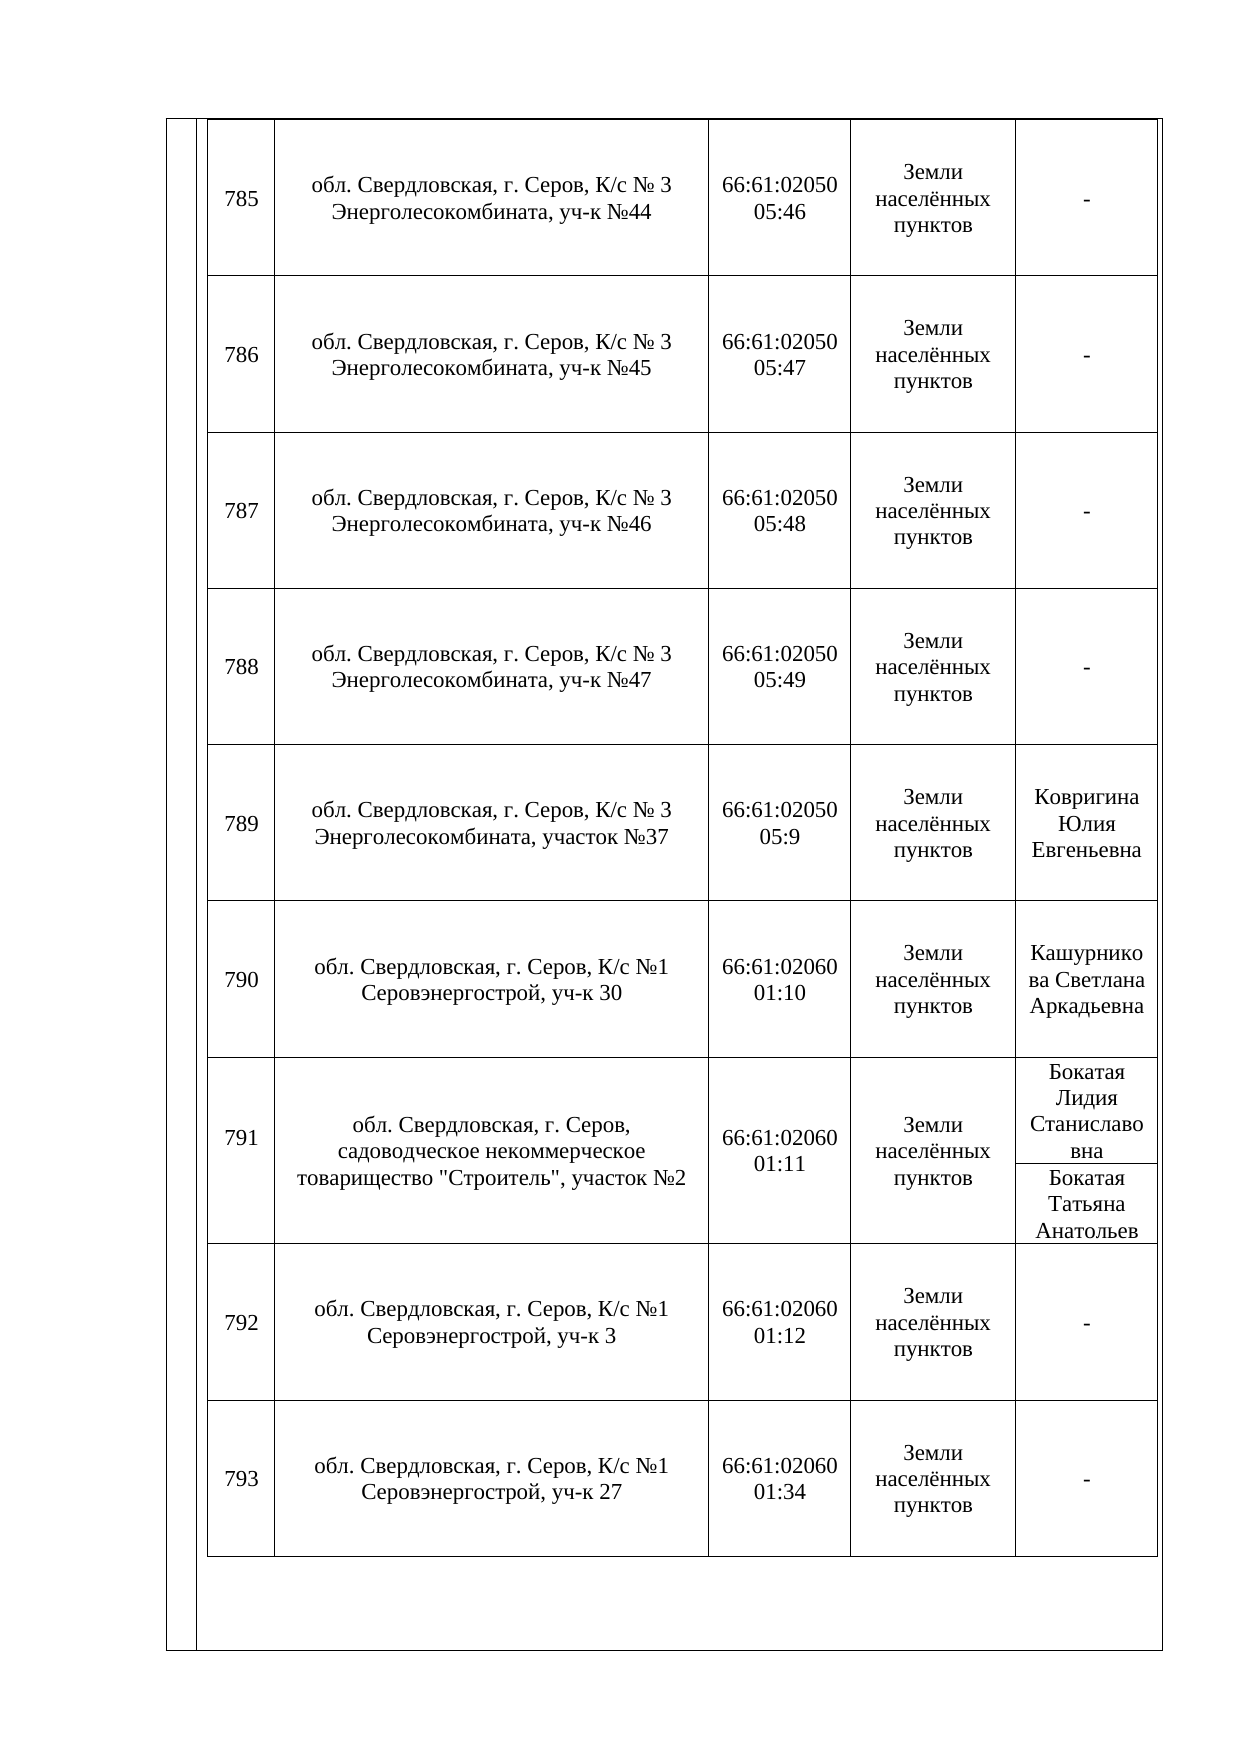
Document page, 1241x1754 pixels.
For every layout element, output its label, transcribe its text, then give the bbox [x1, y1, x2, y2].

table_cell 3 [167, 119, 196, 1649]
table_cell [197, 119, 1162, 1649]
